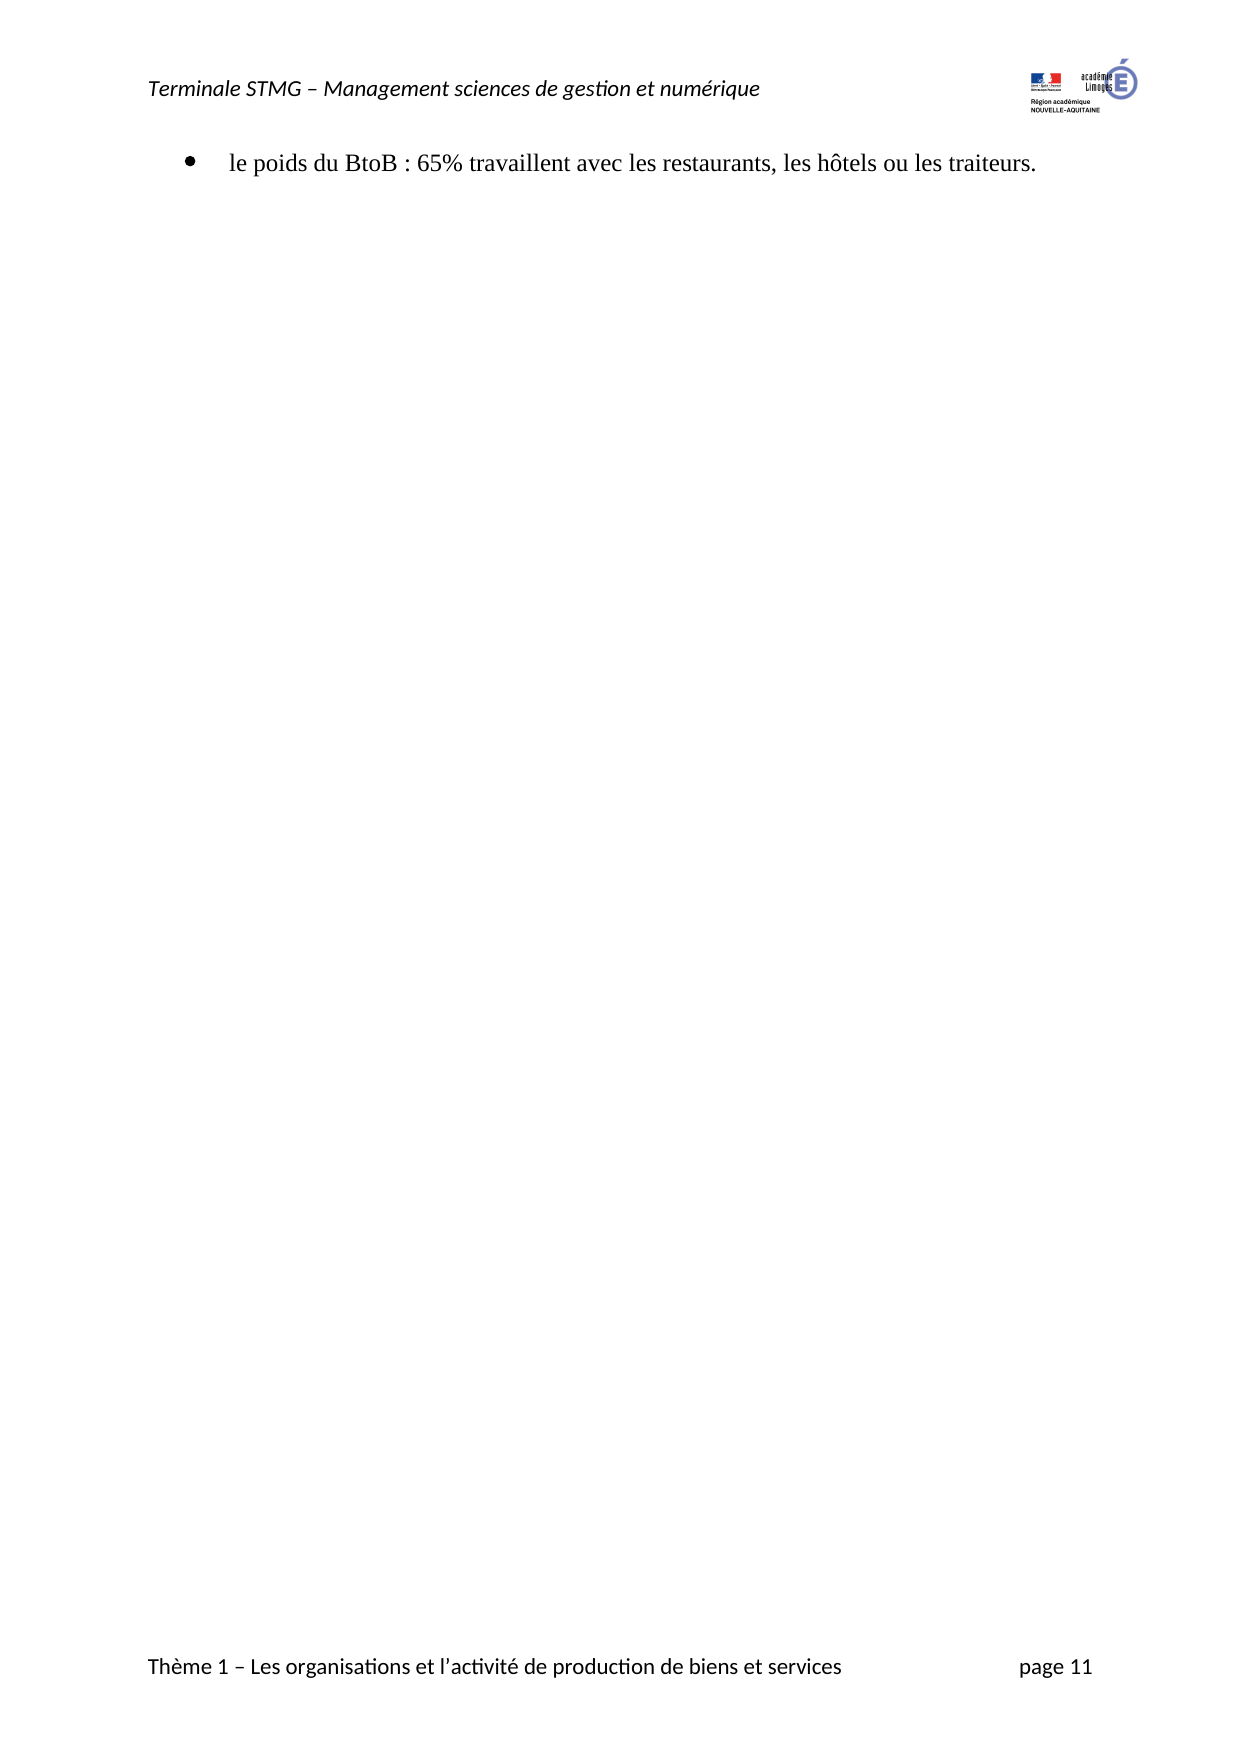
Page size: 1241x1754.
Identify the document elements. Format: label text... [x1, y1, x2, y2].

list le poids du BtoB : 65% travaillent avec les restaurants, les hôtels ou les traiteurs. [185, 148, 1093, 177]
picture [1024, 54, 1142, 118]
